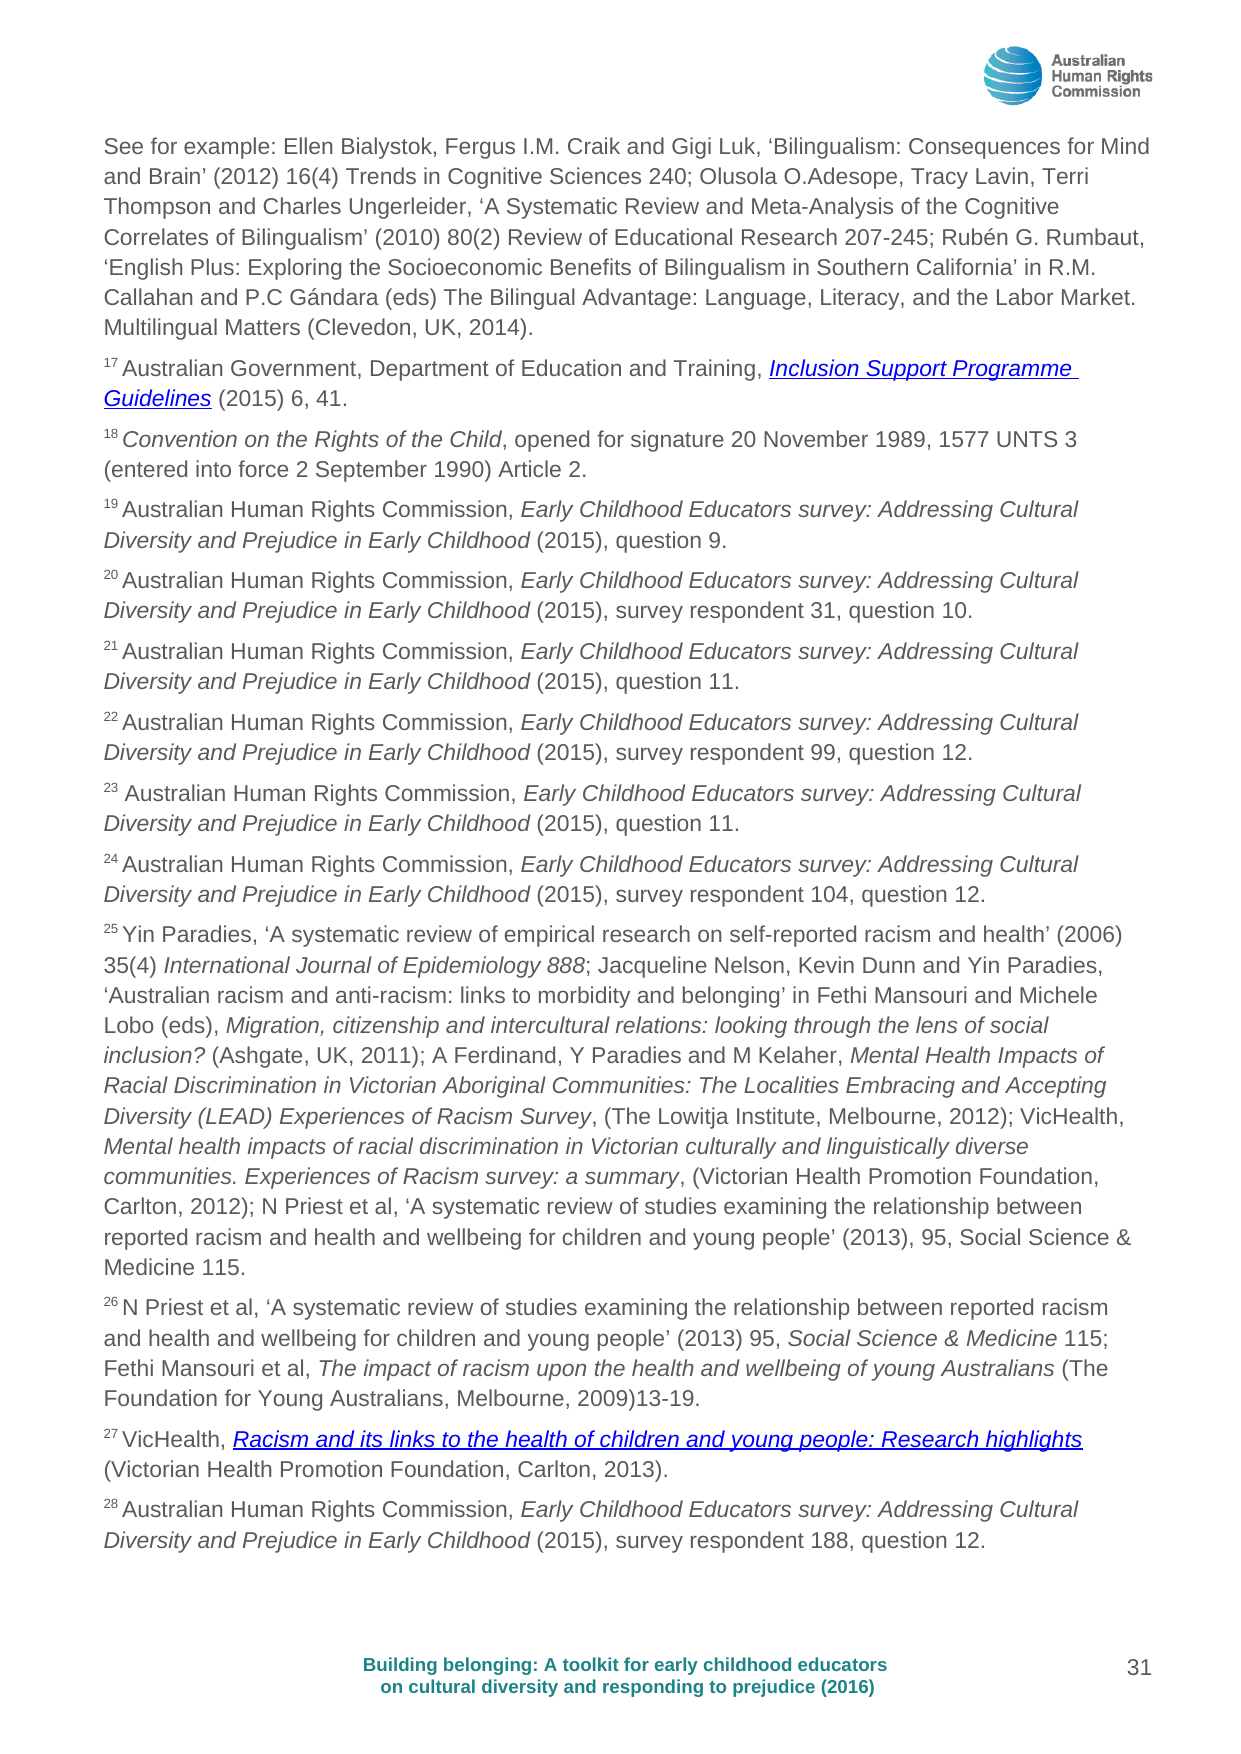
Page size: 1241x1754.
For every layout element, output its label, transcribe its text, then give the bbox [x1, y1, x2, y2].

text See for example: Ellen Bialystok, Fergus I.M. Craik and Gigi Luk, ‘Bilingualism: Consequences for Mind and Brain’ (2012) 16(4) Trends in Cognitive Sciences 240; Olusola O.Adesope, Tracy Lavin, Terri Thompson and Charles Ungerleider, ‘A Systematic Review and Meta-Analysis of the Cognitive Correlates of Bilingualism’ (2010) 80(2) Review of Educational Research 207-245; Rubén G. Rumbaut, ‘English Plus: Exploring the Socioeconomic Benefits of Bilingualism in Southern California’ in R.M. Callahan and P.C Gándara (eds) The Bilingual Advantage: Language, Literacy, and the Labor Market. Multilingual Matters (Clevedon, UK, 2014). [103, 133, 1152, 341]
text 17 Australian Government, Department of Education and Training, Inclusion Support Programme Guidelines (2015) 6, 41. [103, 355, 1152, 411]
text 18 Convention on the Rights of the Child, opened for signature 20 November 1989, 1577 UNTS 3 (entered into force 2 September 1990) Article 2. [103, 426, 1152, 482]
text 25 Yin Paradies, ‘A systematic review of empirical research on self-reported racism and health’ (2006) 35(4) International Journal of Epidemiology 888; Jacqueline Nelson, Kevin Dunn and Yin Paradies, ‘Australian racism and anti-racism: links to morbidity and belonging’ in Fethi Mansouri and Michele Lobo (eds), Migration, citizenship and intercultural relations: looking through the lens of social inclusion? (Ashgate, UK, 2011); A Ferdinand, Y Paradies and M Kelaher, Mental Health Impacts of Racial Discrimination in Victorian Aboriginal Communities: The Localities Embracing and Accepting Diversity (LEAD) Experiences of Racism Survey, (The Lowitja Institute, Melbourne, 2012); VicHealth, Mental health impacts of racial discrimination in Victorian culturally and linguistically diverse communities. Experiences of Racism survey: a summary, (Victorian Health Promotion Foundation, Carlton, 2012); N Priest et al, ‘A systematic review of studies examining the relationship between reported racism and health and wellbeing for children and young people’ (2013), 95, Social Science & Medicine 115. [103, 921, 1152, 1280]
text 20 Australian Human Rights Commission, Early Childhood Educators survey: Addressing Cultural Diversity and Prejudice in Early Childhood (2015), survey respondent 31, question 10. [103, 567, 1152, 624]
text 21 Australian Human Rights Commission, Early Childhood Educators survey: Addressing Cultural Diversity and Prejudice in Early Childhood (2015), question 11. [103, 638, 1152, 695]
text 28 Australian Human Rights Commission, Early Childhood Educators survey: Addressing Cultural Diversity and Prejudice in Early Childhood (2015), survey respondent 188, question 12. [103, 1496, 1152, 1553]
text 24 Australian Human Rights Commission, Early Childhood Educators survey: Addressing Cultural Diversity and Prejudice in Early Childhood (2015), survey respondent 104, question 12. [103, 851, 1152, 907]
text 23 Australian Human Rights Commission, Early Childhood Educators survey: Addressing Cultural Diversity and Prejudice in Early Childhood (2015), question 11. [103, 780, 1152, 836]
picture [983, 44, 1153, 106]
text 27 VicHealth, Racism and its links to the health of children and young people: Research highlights (Victorian Health Promotion Foundation, Carlton, 2013). [103, 1426, 1152, 1482]
text 22 Australian Human Rights Commission, Early Childhood Educators survey: Addressing Cultural Diversity and Prejudice in Early Childhood (2015), survey respondent 99, question 12. [103, 709, 1152, 766]
text 26 N Priest et al, ‘A systematic review of studies examining the relationship between reported racism and health and wellbeing for children and young people’ (2013) 95, Social Science & Medicine 115; Fethi Mansouri et al, The impact of racism upon the health and wellbeing of young Australians (The Foundation for Young Australians, Melbourne, 2009)13-19. [103, 1294, 1152, 1411]
text 19 Australian Human Rights Commission, Early Childhood Educators survey: Addressing Cultural Diversity and Prejudice in Early Childhood (2015), question 9. [103, 496, 1152, 553]
